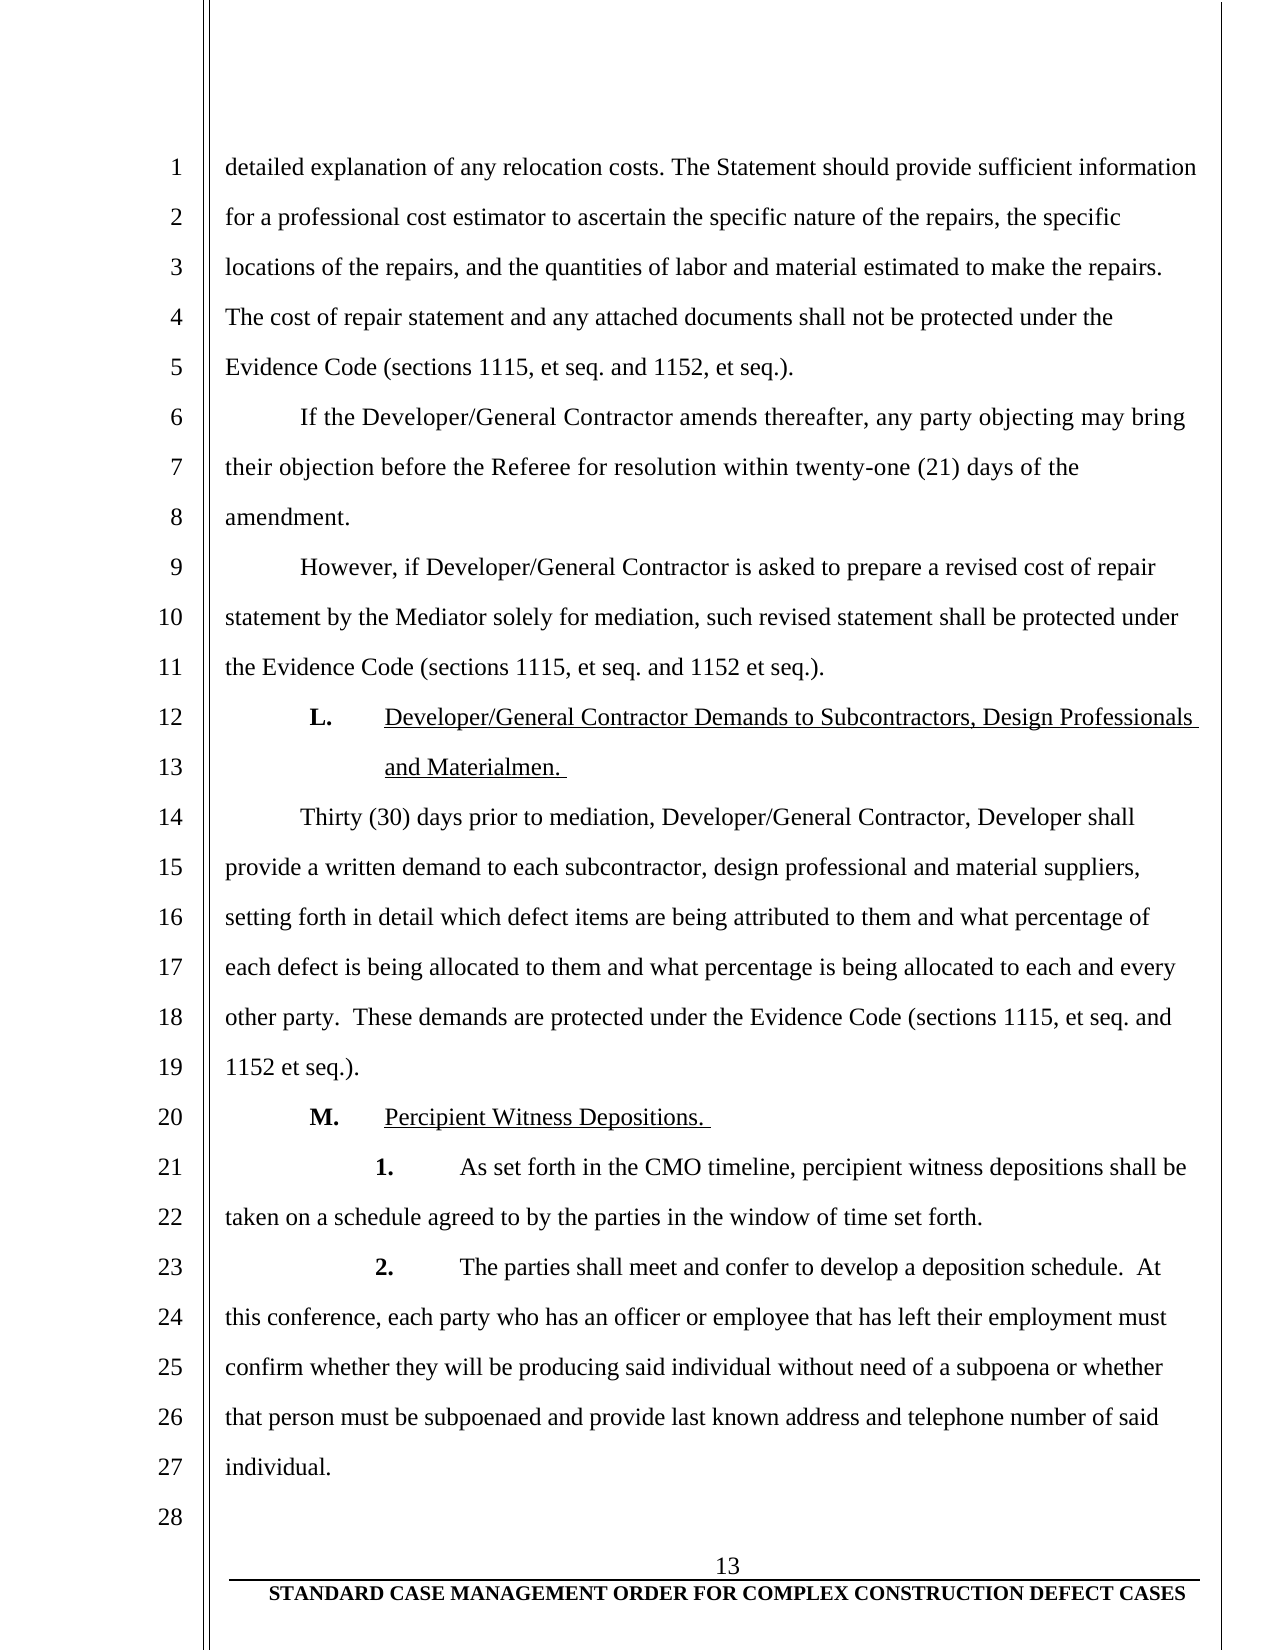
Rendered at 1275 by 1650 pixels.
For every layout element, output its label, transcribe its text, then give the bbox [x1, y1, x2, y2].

text However, if Developer/General Contractor is asked to prepare a revised cost of repair statement by the Mediator solely for mediation, such revised statement shall be protected under the Evidence Code (sections 1115, et seq. and 1152 et seq.). [225, 535, 1200, 685]
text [225, 135, 1200, 385]
text If the Developer/General Contractor amends thereafter, any party objecting may bring their objection before the Referee for resolution within twenty-one (21) days of the amendment. [225, 385, 1200, 535]
text The parties shall meet and confer to develop a deposition schedule. At this conference, each party who has an officer or employee that has left their employment must confirm whether they will be producing said individual without need of a subpoena or whether that person must be subpoenaed and provide last known address and telephone number of said individual. [225, 1235, 1200, 1485]
text Thirty (30) days prior to mediation, Developer/General Contractor, Developer shall provide a written demand to each subcontractor, design professional and material suppliers, setting forth in detail which defect items are being attributed to them and what percentage of each defect is being allocated to them and what percentage is being allocated to each and every other party. These demands are protected under the Evidence Code (sections 1115, et seq. and 1152 et seq.). [225, 785, 1200, 1085]
text As set forth in the CMO timeline, percipient witness depositions shall be taken on a schedule agreed to by the parties in the window of time set forth. [225, 1135, 1200, 1235]
text Percipient Witness Depositions. [309, 1085, 1200, 1135]
text Developer/General Contractor Demands to Subcontractors, Design Professionals and Materialmen. [309, 685, 1200, 785]
